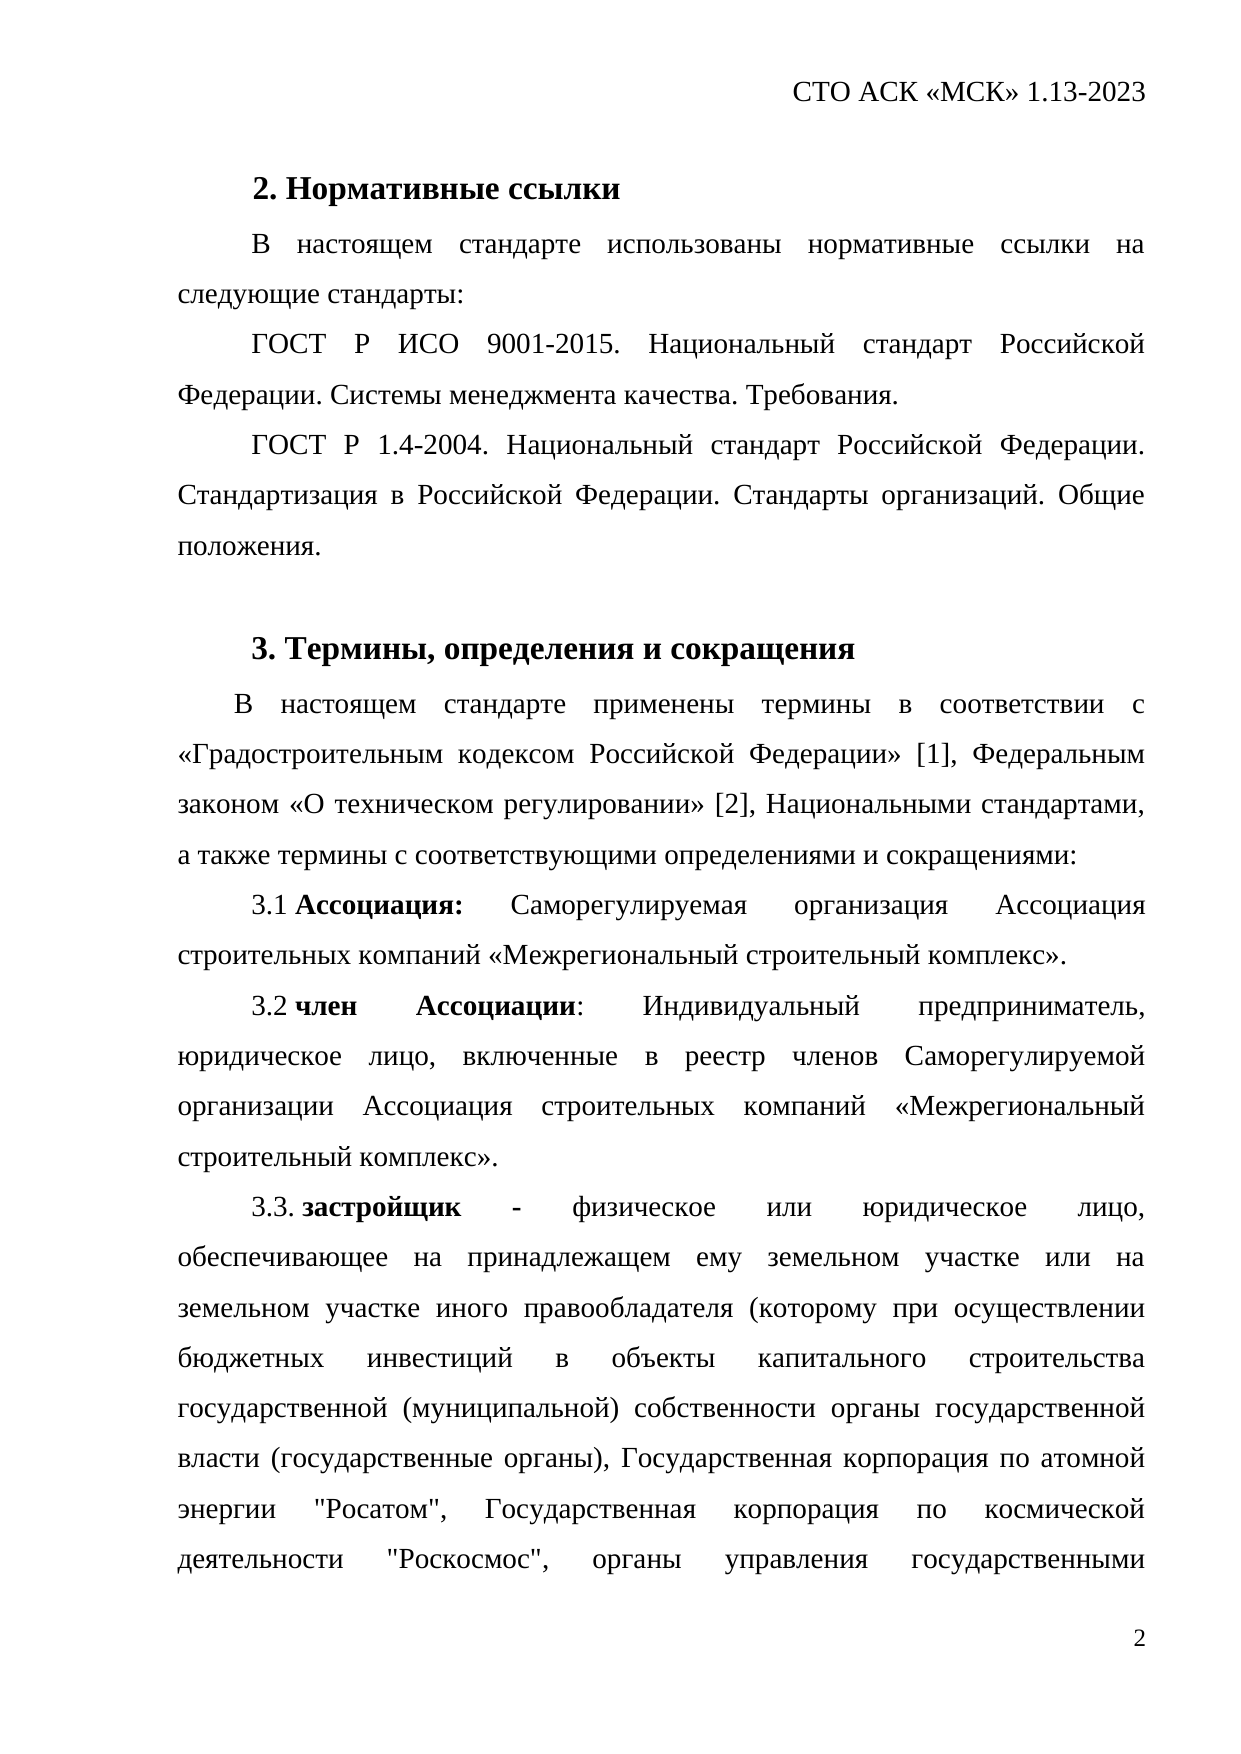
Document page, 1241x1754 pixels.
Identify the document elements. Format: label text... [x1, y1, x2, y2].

text 2. Нормативные ссылки [177, 168, 1146, 207]
text 3. Термины, определения и сокращения [177, 628, 1146, 667]
text В настоящем стандарте использованы нормативные ссылки на следующие стандарты: [177, 226, 1146, 310]
text 3.1 Ассоциация: Саморегулируемая организация Ассоциация строительных компаний «Межрегиональный строительный комплекс». [177, 887, 1146, 971]
text ГОСТ Р ИСО 9001-2015. Национальный стандарт Российской Федерации. Системы менеджмента качества. Требования. [177, 327, 1146, 410]
text ГОСТ Р 1.4-2004. Национальный стандарт Российской Федерации. Стандартизация в Российской Федерации. Стандарты организаций. Общие положения. [177, 427, 1146, 561]
text В настоящем стандарте применены термины в соответствии с «Градостроительным кодексом Российской Федерации» [1], Федеральным законом «О техническом регулировании» [2], Национальными стандартами, а также термины с соответствующими определениями и сокращениями: [177, 686, 1146, 870]
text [177, 1189, 1146, 1575]
text 3.2 член Ассоциации: Индивидуальный предприниматель, юридическое лицо, включенные в реестр членов Саморегулируемой организации Ассоциация строительных компаний «Межрегиональный строительный комплекс». [177, 988, 1146, 1172]
